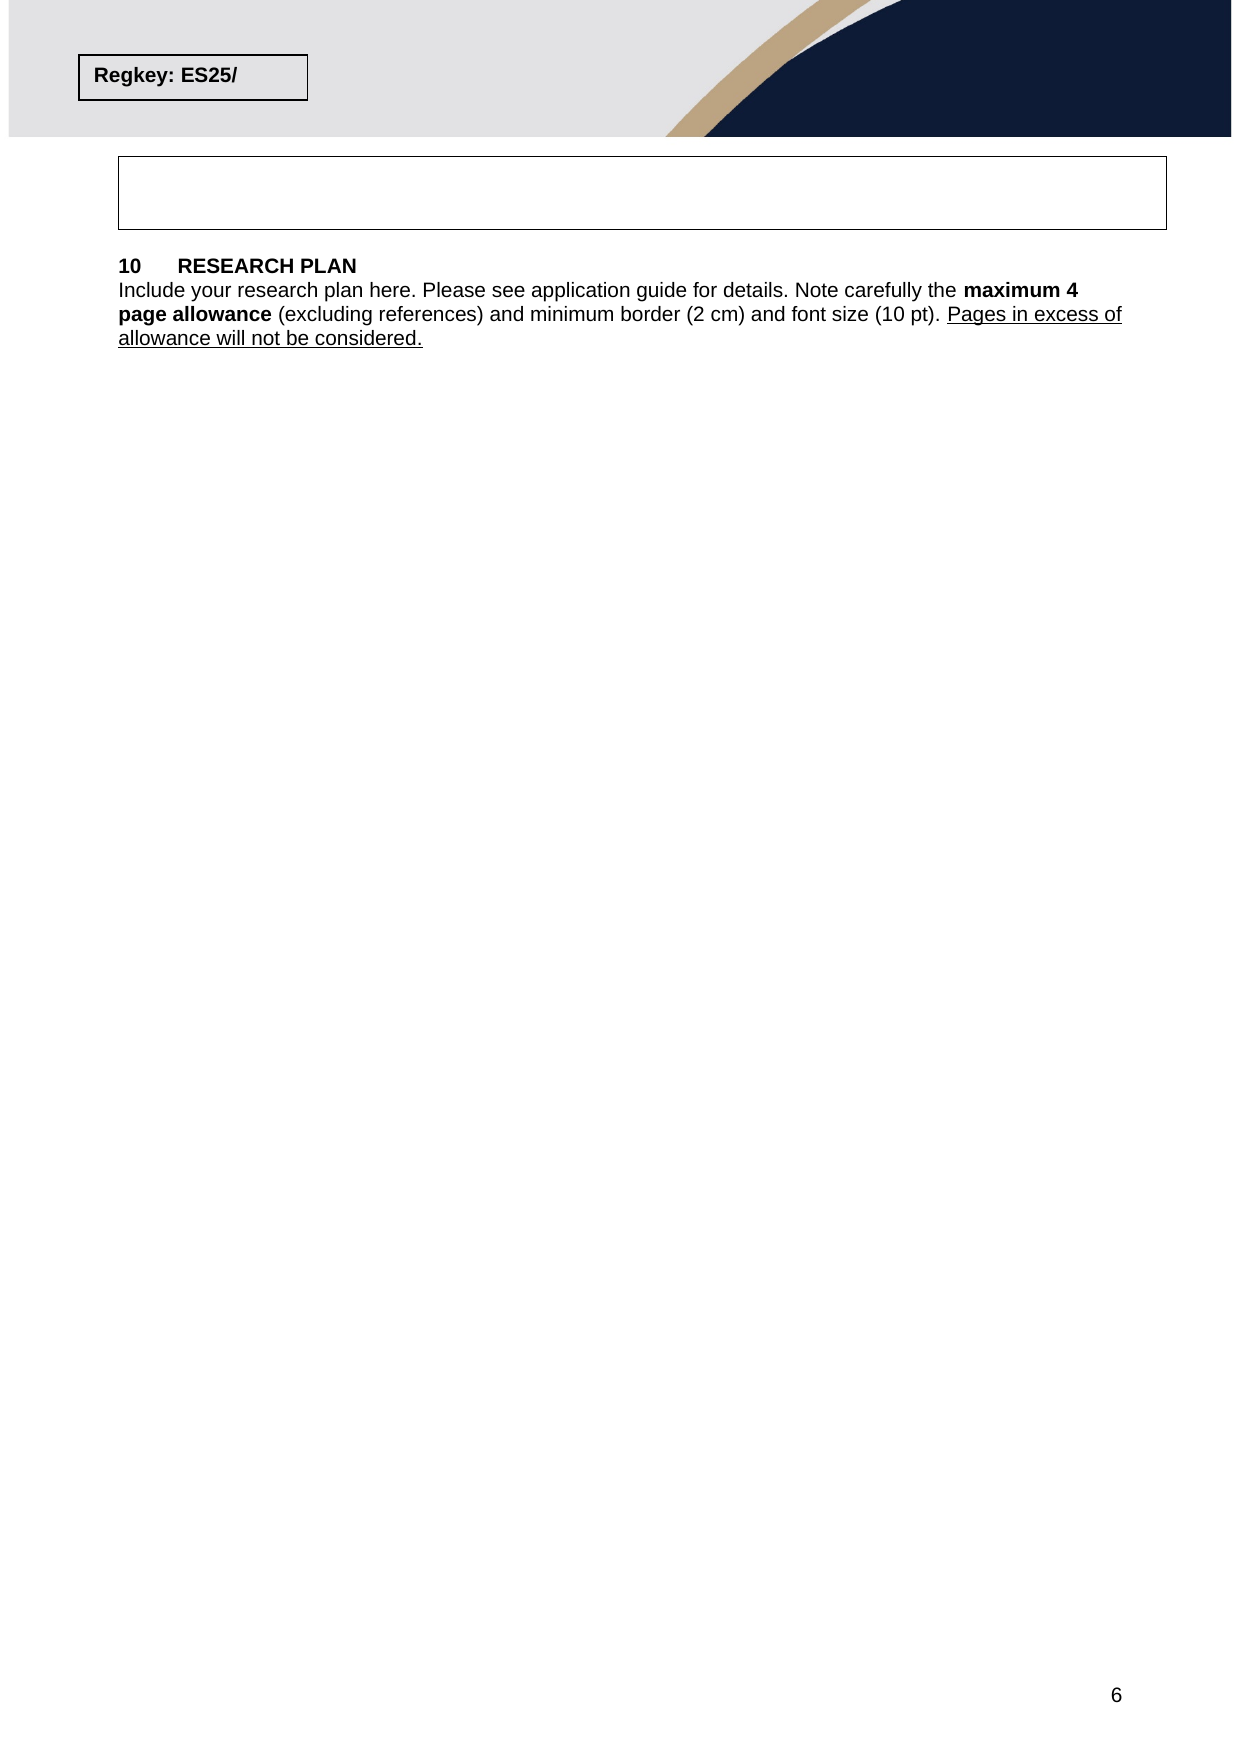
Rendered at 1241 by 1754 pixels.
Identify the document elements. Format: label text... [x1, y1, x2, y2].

table_header [119, 157, 1166, 229]
text Include your research plan here. Please see application guide for details. Note carefully the maximum 4 page allowance (excluding references) and minimum border (2 cm) and font size (10 pt). Pages in excess of allowance will not be considered. [118, 278, 1122, 350]
text 10 Research Plan [118, 254, 1122, 278]
picture [0, 0, 1241, 1619]
